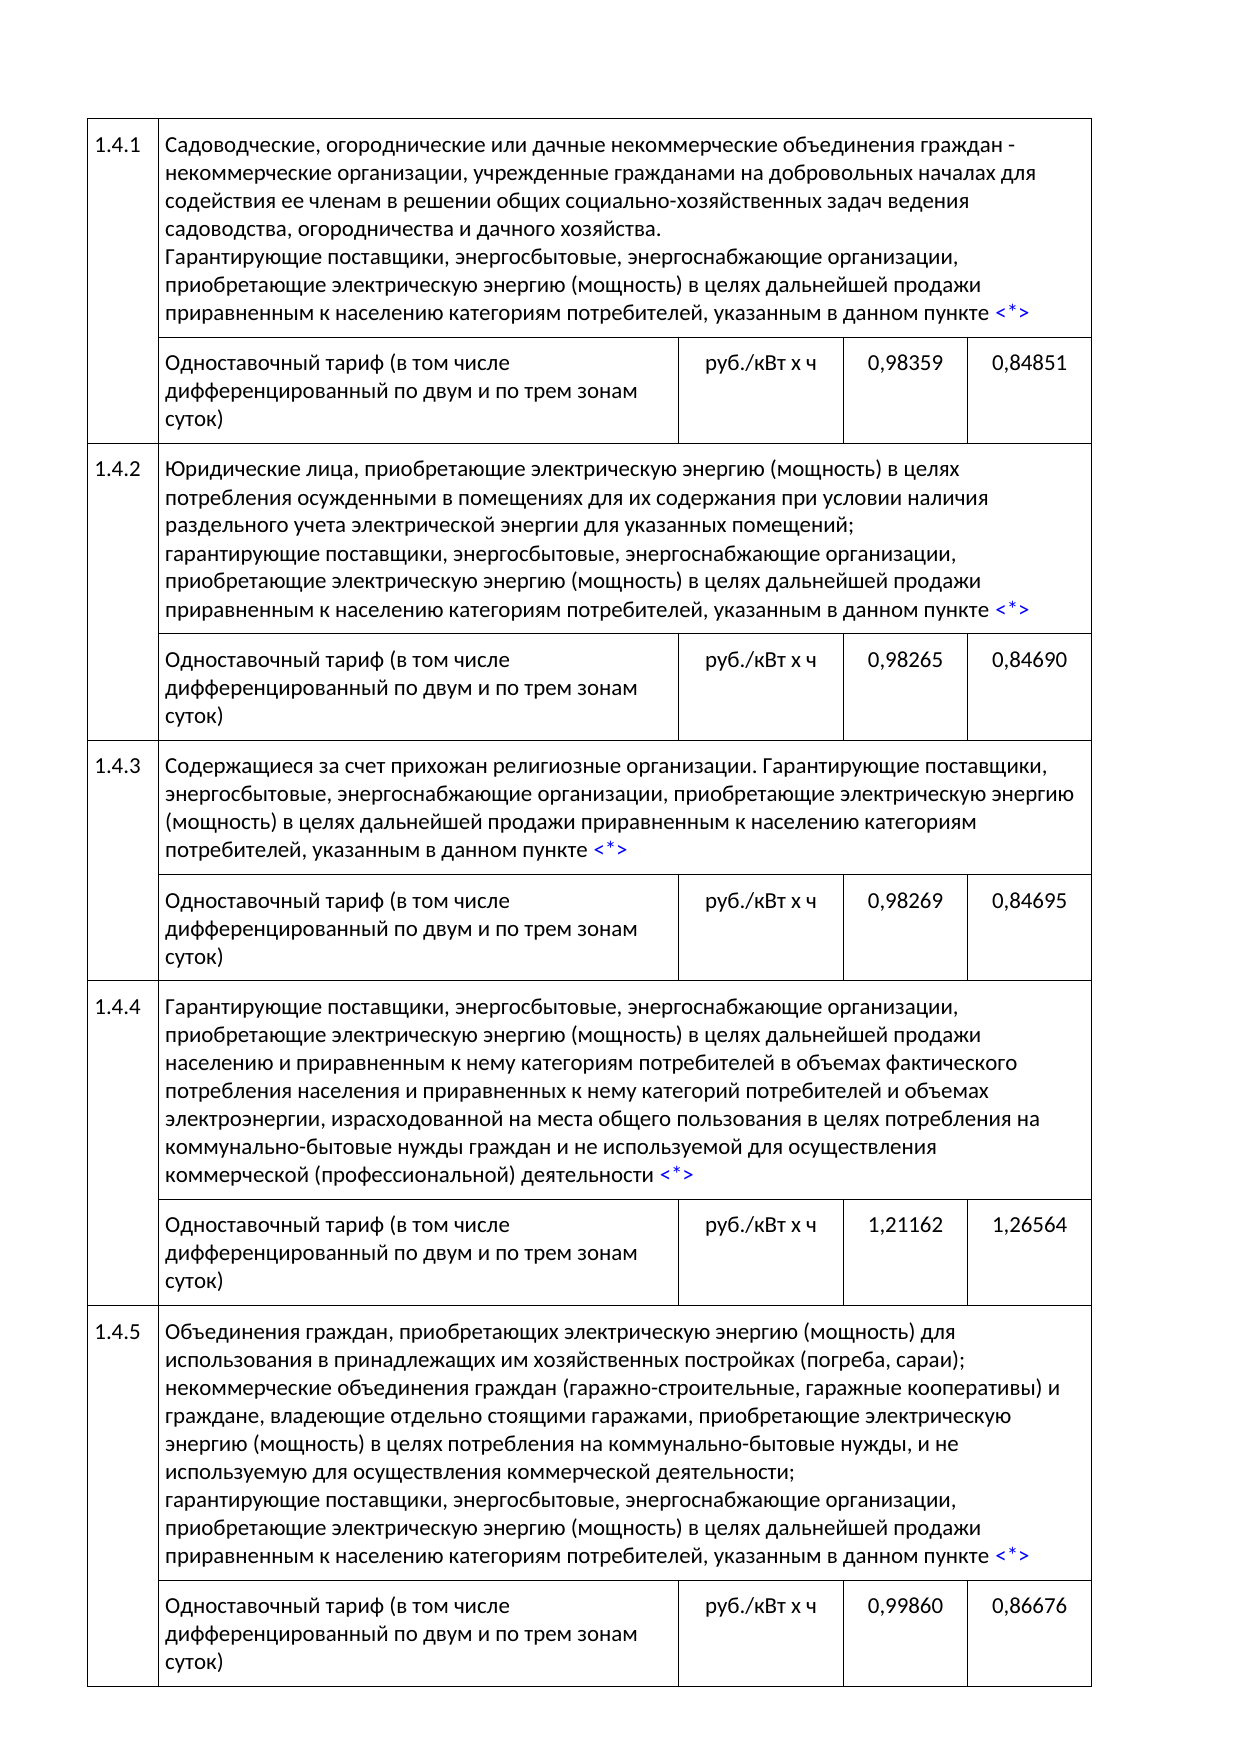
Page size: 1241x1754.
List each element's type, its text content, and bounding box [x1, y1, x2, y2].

table_cell 1,26564 [968, 1200, 1091, 1305]
table_cell 0,99860 [844, 1581, 967, 1686]
table_cell Одноставочный тариф (в том числе дифференцированный по двум и по трем зонам суток) [159, 634, 678, 740]
table_cell 1.4.2 [88, 444, 158, 740]
table_cell руб./кВт x ч [679, 338, 843, 443]
table_cell 0,98269 [844, 875, 967, 980]
table_cell Юридические лица, приобретающие электрическую энергию (мощность) в целях потребления осужденными в помещениях для их содержания при условии наличия раздельного учета электрической энергии для указанных помещений; гарантирующие поставщики, энергосбытовые, энергоснабжающие организации, приобретающие электрическую энергию (мощность) в целях дальнейшей продажи приравненным к населению категориям потребителей, указанным в данном пункте <*> [159, 444, 1091, 633]
table_cell Одноставочный тариф (в том числе дифференцированный по двум и по трем зонам суток) [159, 1581, 678, 1686]
table_cell Одноставочный тариф (в том числе дифференцированный по двум и по трем зонам суток) [159, 875, 678, 980]
table_cell 1,21162 [844, 1200, 967, 1305]
table_cell 0,84851 [968, 338, 1091, 443]
table_cell Одноставочный тариф (в том числе дифференцированный по двум и по трем зонам суток) [159, 1200, 678, 1305]
table_cell руб./кВт x ч [679, 875, 843, 980]
table_cell 0,98359 [844, 338, 967, 443]
table_cell 1.4.5 [88, 1306, 158, 1686]
table_cell 0,84695 [968, 875, 1091, 980]
table_cell руб./кВт x ч [679, 1200, 843, 1305]
table_cell 1.4.3 [88, 741, 158, 980]
table_cell 0,86676 [968, 1581, 1091, 1686]
table_cell руб./кВт x ч [679, 634, 843, 740]
table_cell Объединения граждан, приобретающих электрическую энергию (мощность) для использования в принадлежащих им хозяйственных постройках (погреба, сараи); некоммерческие объединения граждан (гаражно-строительные, гаражные кооперативы) и граждане, владеющие отдельно стоящими гаражами, приобретающие электрическую энергию (мощность) в целях потребления на коммунально-бытовые нужды, и не используемую для осуществления коммерческой деятельности; гарантирующие поставщики, энергосбытовые, энергоснабжающие организации, приобретающие электрическую энергию (мощность) в целях дальнейшей продажи приравненным к населению категориям потребителей, указанным в данном пункте <*> [159, 1306, 1091, 1580]
table_cell 1.4.1 [88, 119, 158, 443]
table_cell Содержащиеся за счет прихожан религиозные организации. Гарантирующие поставщики, энергосбытовые, энергоснабжающие организации, приобретающие электрическую энергию (мощность) в целях дальнейшей продажи приравненным к населению категориям потребителей, указанным в данном пункте <*> [159, 741, 1091, 874]
table_cell 0,84690 [968, 634, 1091, 740]
table_cell 0,98265 [844, 634, 967, 740]
table_cell Одноставочный тариф (в том числе дифференцированный по двум и по трем зонам суток) [159, 338, 678, 443]
table_cell 1.4.4 [88, 981, 158, 1305]
table_cell руб./кВт x ч [679, 1581, 843, 1686]
table_cell Садоводческие, огороднические или дачные некоммерческие объединения граждан - некоммерческие организации, учрежденные гражданами на добровольных началах для содействия ее членам в решении общих социально-хозяйственных задач ведения садоводства, огородничества и дачного хозяйства. Гарантирующие поставщики, энергосбытовые, энергоснабжающие организации, приобретающие электрическую энергию (мощность) в целях дальнейшей продажи приравненным к населению категориям потребителей, указанным в данном пункте <*> [159, 119, 1091, 337]
table_cell Гарантирующие поставщики, энергосбытовые, энергоснабжающие организации, приобретающие электрическую энергию (мощность) в целях дальнейшей продажи населению и приравненным к нему категориям потребителей в объемах фактического потребления населения и приравненных к нему категорий потребителей и объемах электроэнергии, израсходованной на места общего пользования в целях потребления на коммунально-бытовые нужды граждан и не используемой для осуществления коммерческой (профессиональной) деятельности <*> [159, 981, 1091, 1199]
